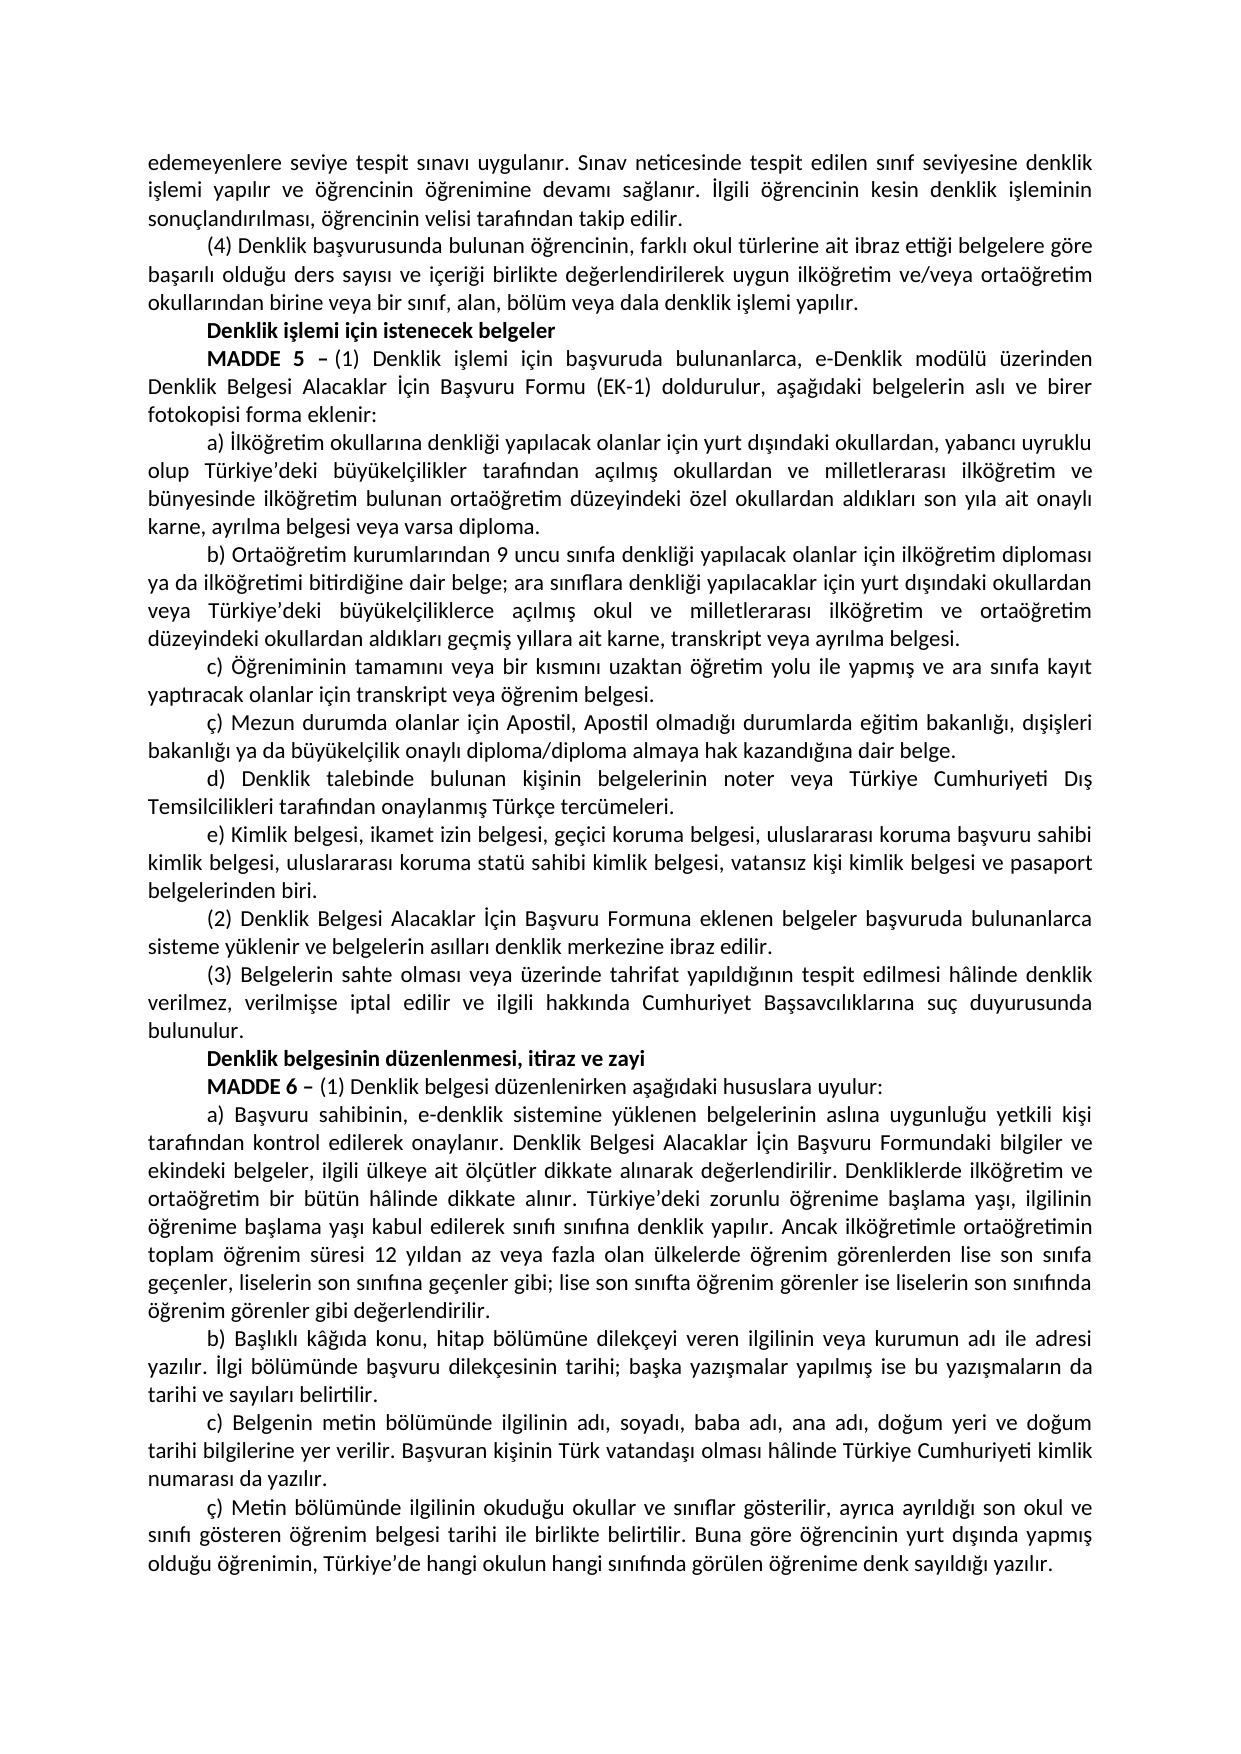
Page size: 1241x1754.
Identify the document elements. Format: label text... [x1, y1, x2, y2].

text c) Öğreniminin tamamını veya bir kısmını uzaktan öğretim yolu ile yapmış ve ara sınıfa kayıt yaptıracak olanlar için transkript veya öğrenim belgesi. [148, 652, 1093, 708]
text b) Başlıklı kâğıda konu, hitap bölümüne dilekçeyi veren ilgilinin veya kurumun adı ile adresi yazılır. İlgi bölümünde başvuru dilekçesinin tarihi; başka yazışmalar yapılmış ise bu yazışmaların da tarihi ve sayıları belirtilir. [148, 1324, 1093, 1408]
text Denklik belgesinin düzenlenmesi, itiraz ve zayi [148, 1044, 1093, 1072]
text a) Başvuru sahibinin, e-denklik sistemine yüklenen belgelerinin aslına uygunluğu yetkili kişi tarafından kontrol edilerek onaylanır. Denklik Belgesi Alacaklar İçin Başvuru Formundaki bilgiler ve ekindeki belgeler, ilgili ülkeye ait ölçütler dikkate alınarak değerlendirilir. Denkliklerde ilköğretim ve ortaöğretim bir bütün hâlinde dikkate alınır. Türkiye’deki zorunlu öğrenime başlama yaşı, ilgilinin öğrenime başlama yaşı kabul edilerek sınıfı sınıfına denklik yapılır. Ancak ilköğretimle ortaöğretimin toplam öğrenim süresi 12 yıldan az veya fazla olan ülkelerde öğrenim görenlerden lise son sınıfa geçenler, liselerin son sınıfına geçenler gibi; lise son sınıfta öğrenim görenler ise liselerin son sınıfında öğrenim görenler gibi değerlendirilir. [148, 1100, 1093, 1324]
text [148, 148, 1093, 232]
text d) Denklik talebinde bulunan kişinin belgelerinin noter veya Türkiye Cumhuriyeti Dış Temsilcilikleri tarafından onaylanmış Türkçe tercümeleri. [148, 764, 1093, 820]
text (2) Denklik Belgesi Alacaklar İçin Başvuru Formuna eklenen belgeler başvuruda bulunanlarca sisteme yüklenir ve belgelerin asılları denklik merkezine ibraz edilir. [148, 904, 1093, 960]
text MADDE 6 – (1) Denklik belgesi düzenlenirken aşağıdaki hususlara uyulur: [148, 1072, 1093, 1100]
text MADDE 5 – (1) Denklik işlemi için başvuruda bulunanlarca, e-Denklik modülü üzerinden Denklik Belgesi Alacaklar İçin Başvuru Formu (EK-1) doldurulur, aşağıdaki belgelerin aslı ve birer fotokopisi forma eklenir: [148, 344, 1093, 428]
text Denklik işlemi için istenecek belgeler [148, 316, 1093, 344]
text ç) Metin bölümünde ilgilinin okuduğu okullar ve sınıflar gösterilir, ayrıca ayrıldığı son okul ve sınıfı gösteren öğrenim belgesi tarihi ile birlikte belirtilir. Buna göre öğrencinin yurt dışında yapmış olduğu öğrenimin, Türkiye’de hangi okulun hangi sınıfında görülen öğrenime denk sayıldığı yazılır. [148, 1493, 1093, 1577]
text c) Belgenin metin bölümünde ilgilinin adı, soyadı, baba adı, ana adı, doğum yeri ve doğum tarihi bilgilerine yer verilir. Başvuran kişinin Türk vatandaşı olması hâlinde Türkiye Cumhuriyeti kimlik numarası da yazılır. [148, 1408, 1093, 1493]
text b) Ortaöğretim kurumlarından 9 uncu sınıfa denkliği yapılacak olanlar için ilköğretim diploması ya da ilköğretimi bitirdiğine dair belge; ara sınıflara denkliği yapılacaklar için yurt dışındaki okullardan veya Türkiye’deki büyükelçiliklerce açılmış okul ve milletlerarası ilköğretim ve ortaöğretim düzeyindeki okullardan aldıkları geçmiş yıllara ait karne, transkript veya ayrılma belgesi. [148, 540, 1093, 652]
text e) Kimlik belgesi, ikamet izin belgesi, geçici koruma belgesi, uluslararası koruma başvuru sahibi kimlik belgesi, uluslararası koruma statü sahibi kimlik belgesi, vatansız kişi kimlik belgesi ve pasaport belgelerinden biri. [148, 820, 1093, 904]
text ç) Mezun durumda olanlar için Apostil, Apostil olmadığı durumlarda eğitim bakanlığı, dışişleri bakanlığı ya da büyükelçilik onaylı diploma/diploma almaya hak kazandığına dair belge. [148, 708, 1093, 764]
text a) İlköğretim okullarına denkliği yapılacak olanlar için yurt dışındaki okullardan, yabancı uyruklu olup Türkiye’deki büyükelçilikler tarafından açılmış okullardan ve milletlerarası ilköğretim ve bünyesinde ilköğretim bulunan ortaöğretim düzeyindeki özel okullardan aldıkları son yıla ait onaylı karne, ayrılma belgesi veya varsa diploma. [148, 428, 1093, 540]
text (3) Belgelerin sahte olması veya üzerinde tahrifat yapıldığının tespit edilmesi hâlinde denklik verilmez, verilmişse iptal edilir ve ilgili hakkında Cumhuriyet Başsavcılıklarına suç duyurusunda bulunulur. [148, 960, 1093, 1044]
text (4) Denklik başvurusunda bulunan öğrencinin, farklı okul türlerine ait ibraz ettiği belgelere göre başarılı olduğu ders sayısı ve içeriği birlikte değerlendirilerek uygun ilköğretim ve/veya ortaöğretim okullarından birine veya bir sınıf, alan, bölüm veya dala denklik işlemi yapılır. [148, 232, 1093, 316]
